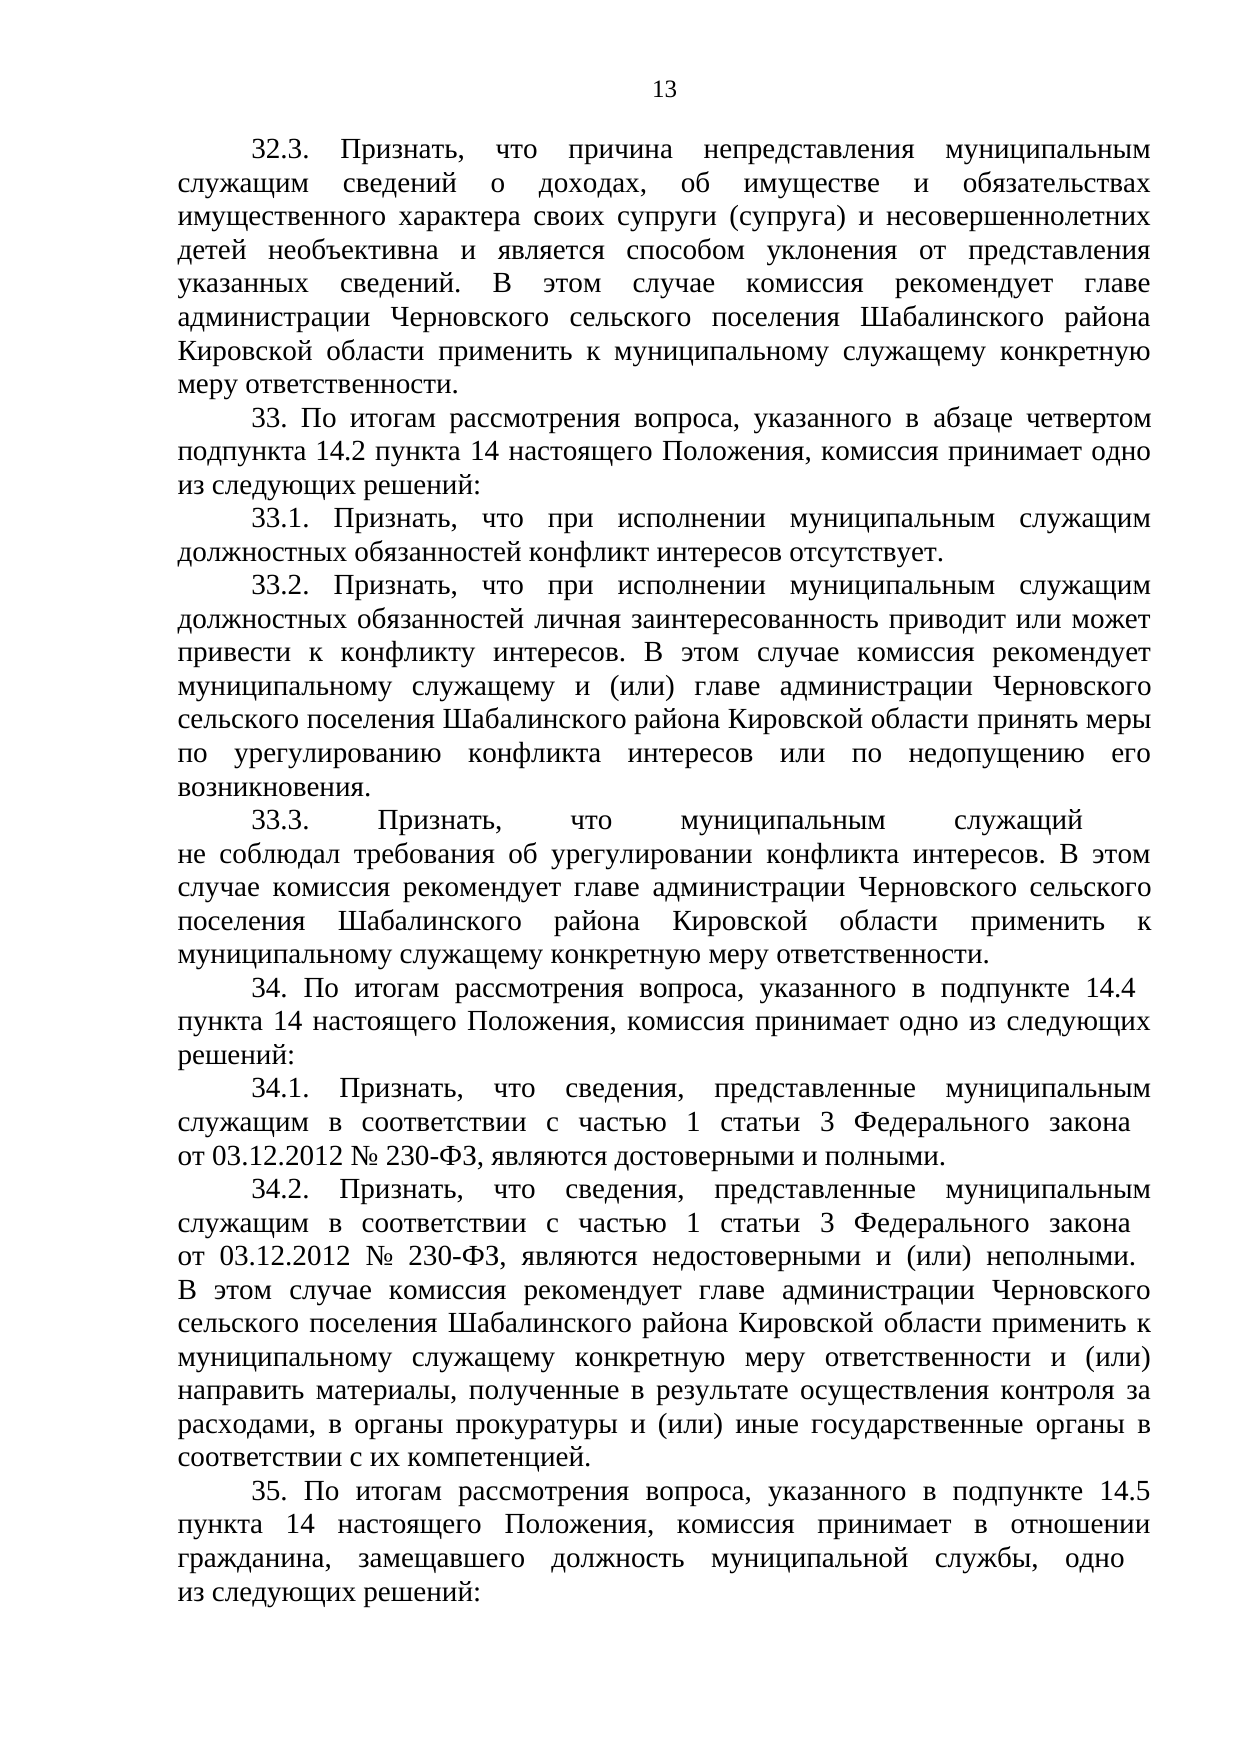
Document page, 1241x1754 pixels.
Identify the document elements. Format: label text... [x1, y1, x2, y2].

text 34.1. Признать, что сведения, представленные муниципальным служащим в соответствии с частью 1 статьи 3 Федерального закона от 03.12.2012 № 230-ФЗ, являются достоверными и полными. [177, 1071, 1152, 1171]
text 35. По итогам рассмотрения вопроса, указанного в подпункте 14.5 пункта 14 настоящего Положения, комиссия принимает в отношении гражданина, замещавшего должность муниципальной службы, одно из следующих решений: [177, 1473, 1152, 1607]
text 33.1. Признать, что при исполнении муниципальным служащим должностных обязанностей конфликт интересов отсутствует. [177, 500, 1152, 567]
text 34. По итогам рассмотрения вопроса, указанного в подпункте 14.4 пункта 14 настоящего Положения, комиссия принимает одно из следующих решений: [177, 970, 1152, 1071]
text 34.2. Признать, что сведения, представленные муниципальным служащим в соответствии с частью 1 статьи 3 Федерального закона от 03.12.2012 № 230-ФЗ, являются недостоверными и (или) неполными. В этом случае комиссия рекомендует главе администрации Черновского сельского поселения Шабалинского района Кировской области применить к муниципальному служащему конкретную меру ответственности и (или) направить материалы, полученные в результате осуществления контроля за расходами, в органы прокуратуры и (или) иные государственные органы в соответствии с их компетенцией. [177, 1171, 1152, 1473]
text 33. По итогам рассмотрения вопроса, указанного в абзаце четвертом подпункта 14.2 пункта 14 настоящего Положения, комиссия принимает одно из следующих решений: [177, 400, 1152, 500]
text 33.2. Признать, что при исполнении муниципальным служащим должностных обязанностей личная заинтересованность приводит или может привести к конфликту интересов. В этом случае комиссия рекомендует муниципальному служащему и (или) главе администрации Черновского сельского поселения Шабалинского района Кировской области принять меры по урегулированию конфликта интересов или по недопущению его возникновения. [177, 567, 1152, 802]
text 33.3. Признать, что муниципальным служащий не соблюдал требования об урегулировании конфликта интересов. В этом случае комиссия рекомендует главе администрации Черновского сельского поселения Шабалинского района Кировской области применить к муниципальному служащему конкретную меру ответственности. [177, 802, 1152, 970]
text 32.3. Признать, что причина непредставления муниципальным служащим сведений о доходах, об имуществе и обязательствах имущественного характера своих супруги (супруга) и несовершеннолетних детей необъективна и является способом уклонения от представления указанных сведений. В этом случае комиссия рекомендует главе администрации Черновского сельского поселения Шабалинского района Кировской области применить к муниципальному служащему конкретную меру ответственности. [177, 131, 1152, 400]
